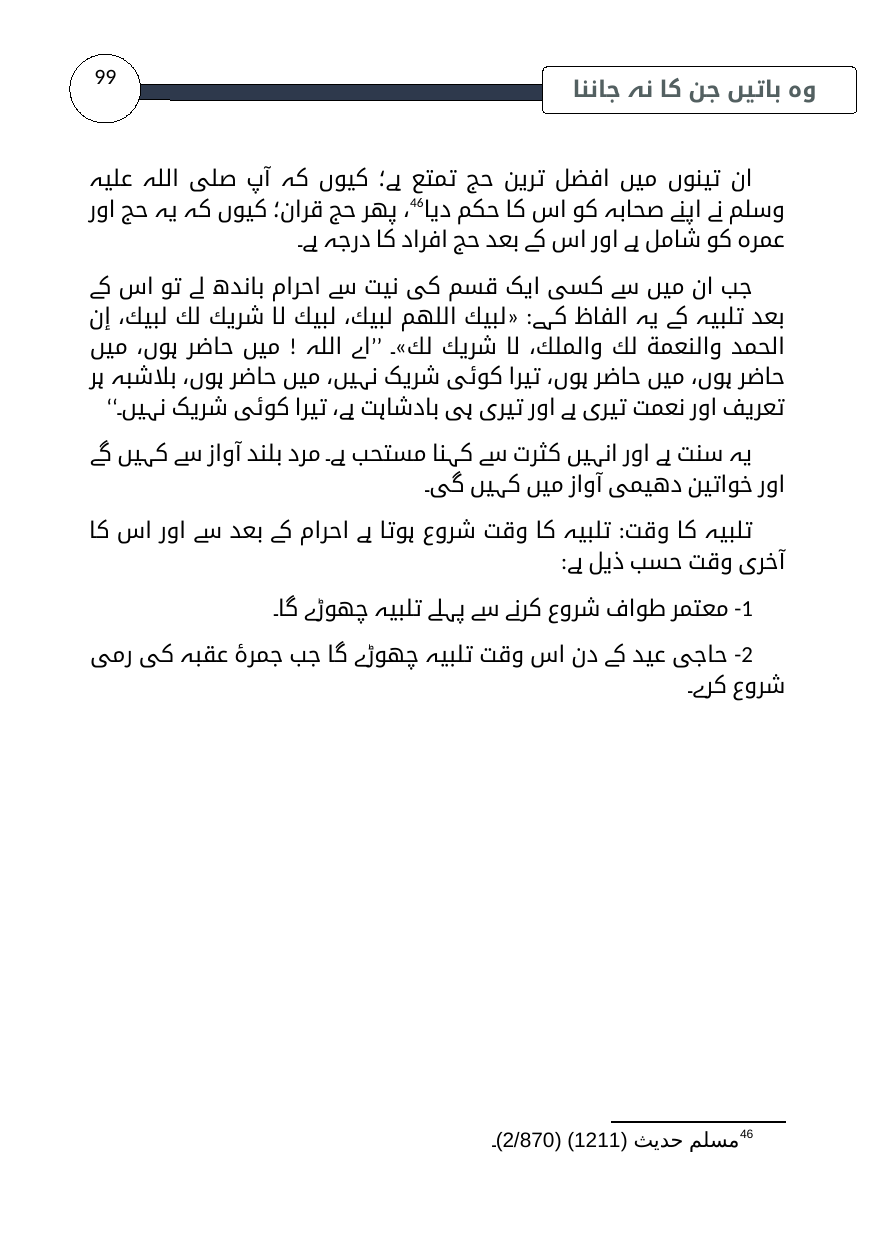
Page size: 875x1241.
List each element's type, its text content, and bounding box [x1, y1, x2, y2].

text ان تینوں میں افضل ترین حج تمتع ہے؛ کیوں کہ آپ صلی اللہ علیہ وسلم نے اپنے صحابہ کو اس کا حکم دیا، پھر حج قران؛ کیوں کہ یہ حج اور عمرہ کو شامل ہے اور اس کے بعد حج افراد کا درجہ ہے۔ [89, 164, 785, 253]
text تلبیہ کا وقت: تلبیہ کا وقت شروع ہوتا ہے احرام کے بعد سے اور اس کا آخری وقت حسب ذیل ہے: [89, 517, 785, 575]
text 1- معتمر طواف شروع کرنے سے پہلے تلبیہ چھوڑے گا۔ [89, 594, 785, 622]
text 2- حاجی عید کے دن اس وقت تلبیہ چھوڑے گا جب جمرۂ عقبہ کی رمی شروع کرے۔ [89, 641, 785, 699]
text جب ان میں سے کسی ایک قسم کی نیت سے احرام باندھ لے تو اس کے بعد تلبیہ کے یہ الفاظ کہے: «لبيك اللهم لبيك، لبيك لا شريك لك لبيك، إن الحمد والنعمة لك والملك، لا شريك لك»۔ ’’اے اللہ ! میں حاضر ہوں، میں حاضر ہوں، میں حاضر ہوں، تیرا کوئی شریک نہیں، میں حاضر ہوں، بلاشبہ ہر تعریف اور نعمت تیری ہے اور تیری ہی بادشاہت ہے، تیرا کوئی شریک نہیں۔‘‘ [89, 272, 785, 421]
text یہ سنت ہے اور انہیں کثرت سے کہنا مستحب ہے۔ مرد بلند آواز سے کہیں گے اور خواتین دھیمی آواز میں کہیں گی۔ [89, 439, 785, 498]
